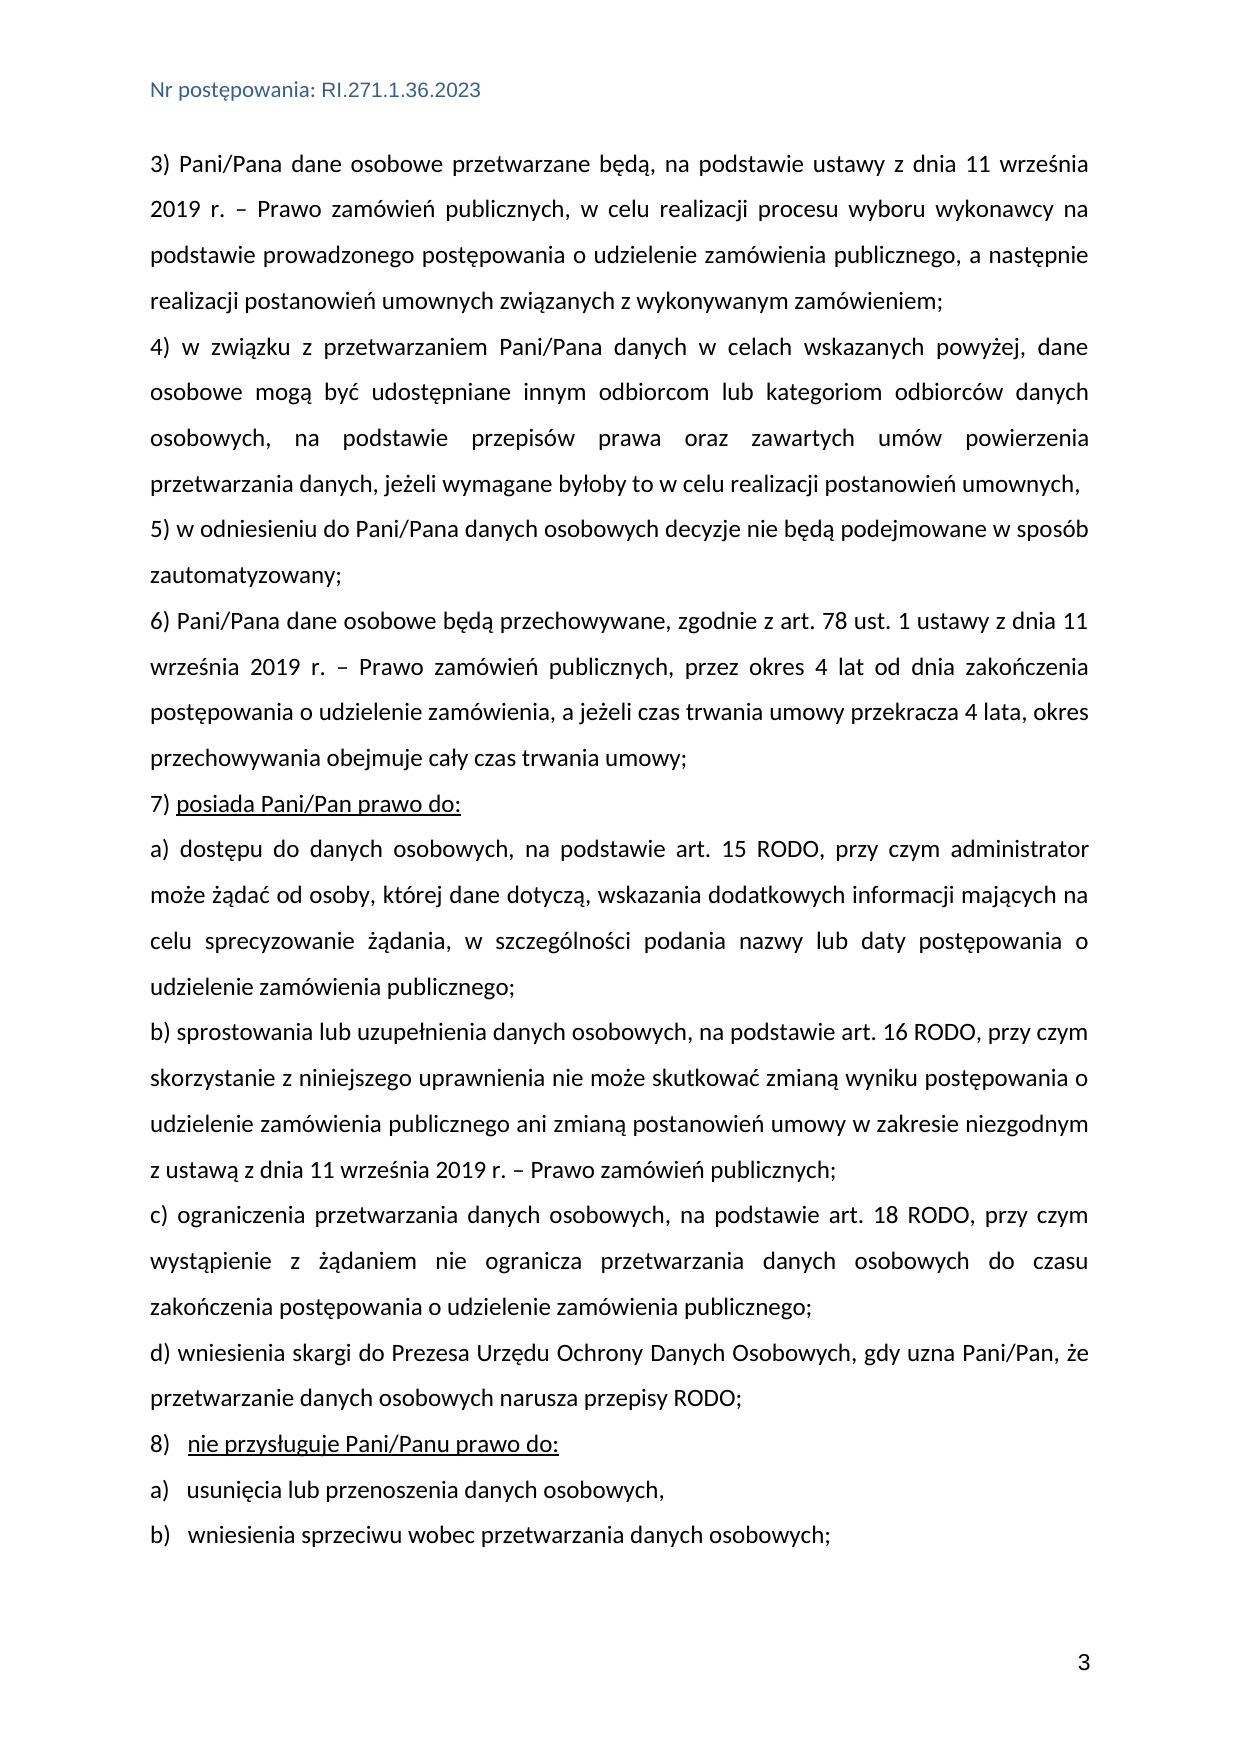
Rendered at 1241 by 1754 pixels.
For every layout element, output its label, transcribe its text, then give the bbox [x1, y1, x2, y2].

text a) dostępu do danych osobowych, na podstawie art. 15 RODO, przy czym administrator może żądać od osoby, której dane dotyczą, wskazania dodatkowych informacji mających na celu sprecyzowanie żądania, w szczególności podania nazwy lub daty postępowania o udzielenie zamówienia publicznego; [150, 834, 1090, 1001]
text 4) w związku z przetwarzaniem Pani/Pana danych w celach wskazanych powyżej, dane osobowe mogą być udostępniane innym odbiorcom lub kategoriom odbiorców danych osobowych, na podstawie przepisów prawa oraz zawartych umów powierzenia przetwarzania danych, jeżeli wymagane byłoby to w celu realizacji postanowień umownych, [150, 331, 1090, 498]
text b) wniesienia sprzeciwu wobec przetwarzania danych osobowych; [150, 1519, 1090, 1550]
text 3) Pani/Pana dane osobowe przetwarzane będą, na podstawie ustawy z dnia 11 września 2019 r. – Prawo zamówień publicznych, w celu realizacji procesu wyboru wykonawcy na podstawie prowadzonego postępowania o udzielenie zamówienia publicznego, a następnie realizacji postanowień umownych związanych z wykonywanym zamówieniem; [150, 148, 1090, 315]
text 6) Pani/Pana dane osobowe będą przechowywane, zgodnie z art. 78 ust. 1 ustawy z dnia 11 września 2019 r. – Prawo zamówień publicznych, przez okres 4 lat od dnia zakończenia postępowania o udzielenie zamówienia, a jeżeli czas trwania umowy przekracza 4 lata, okres przechowywania obejmuje cały czas trwania umowy; [150, 605, 1090, 773]
text b) sprostowania lub uzupełnienia danych osobowych, na podstawie art. 16 RODO, przy czym skorzystanie z niniejszego uprawnienia nie może skutkować zmianą wyniku postępowania o udzielenie zamówienia publicznego ani zmianą postanowień umowy w zakresie niezgodnym z ustawą z dnia 11 września 2019 r. – Prawo zamówień publicznych; [150, 1017, 1090, 1184]
text c) ograniczenia przetwarzania danych osobowych, na podstawie art. 18 RODO, przy czym wystąpienie z żądaniem nie ogranicza przetwarzania danych osobowych do czasu zakończenia postępowania o udzielenie zamówienia publicznego; [150, 1199, 1090, 1321]
text 5) w odniesieniu do Pani/Pana danych osobowych decyzje nie będą podejmowane w sposób zautomatyzowany; [150, 513, 1090, 590]
text 7) posiada Pani/Pan prawo do: [150, 788, 1090, 818]
text a) usunięcia lub przenoszenia danych osobowych, [150, 1474, 1090, 1504]
text 8) nie przysługuje Pani/Panu prawo do: [150, 1428, 1090, 1459]
text d) wniesienia skargi do Prezesa Urzędu Ochrony Danych Osobowych, gdy uzna Pani/Pan, że przetwarzanie danych osobowych narusza przepisy RODO; [150, 1337, 1090, 1413]
